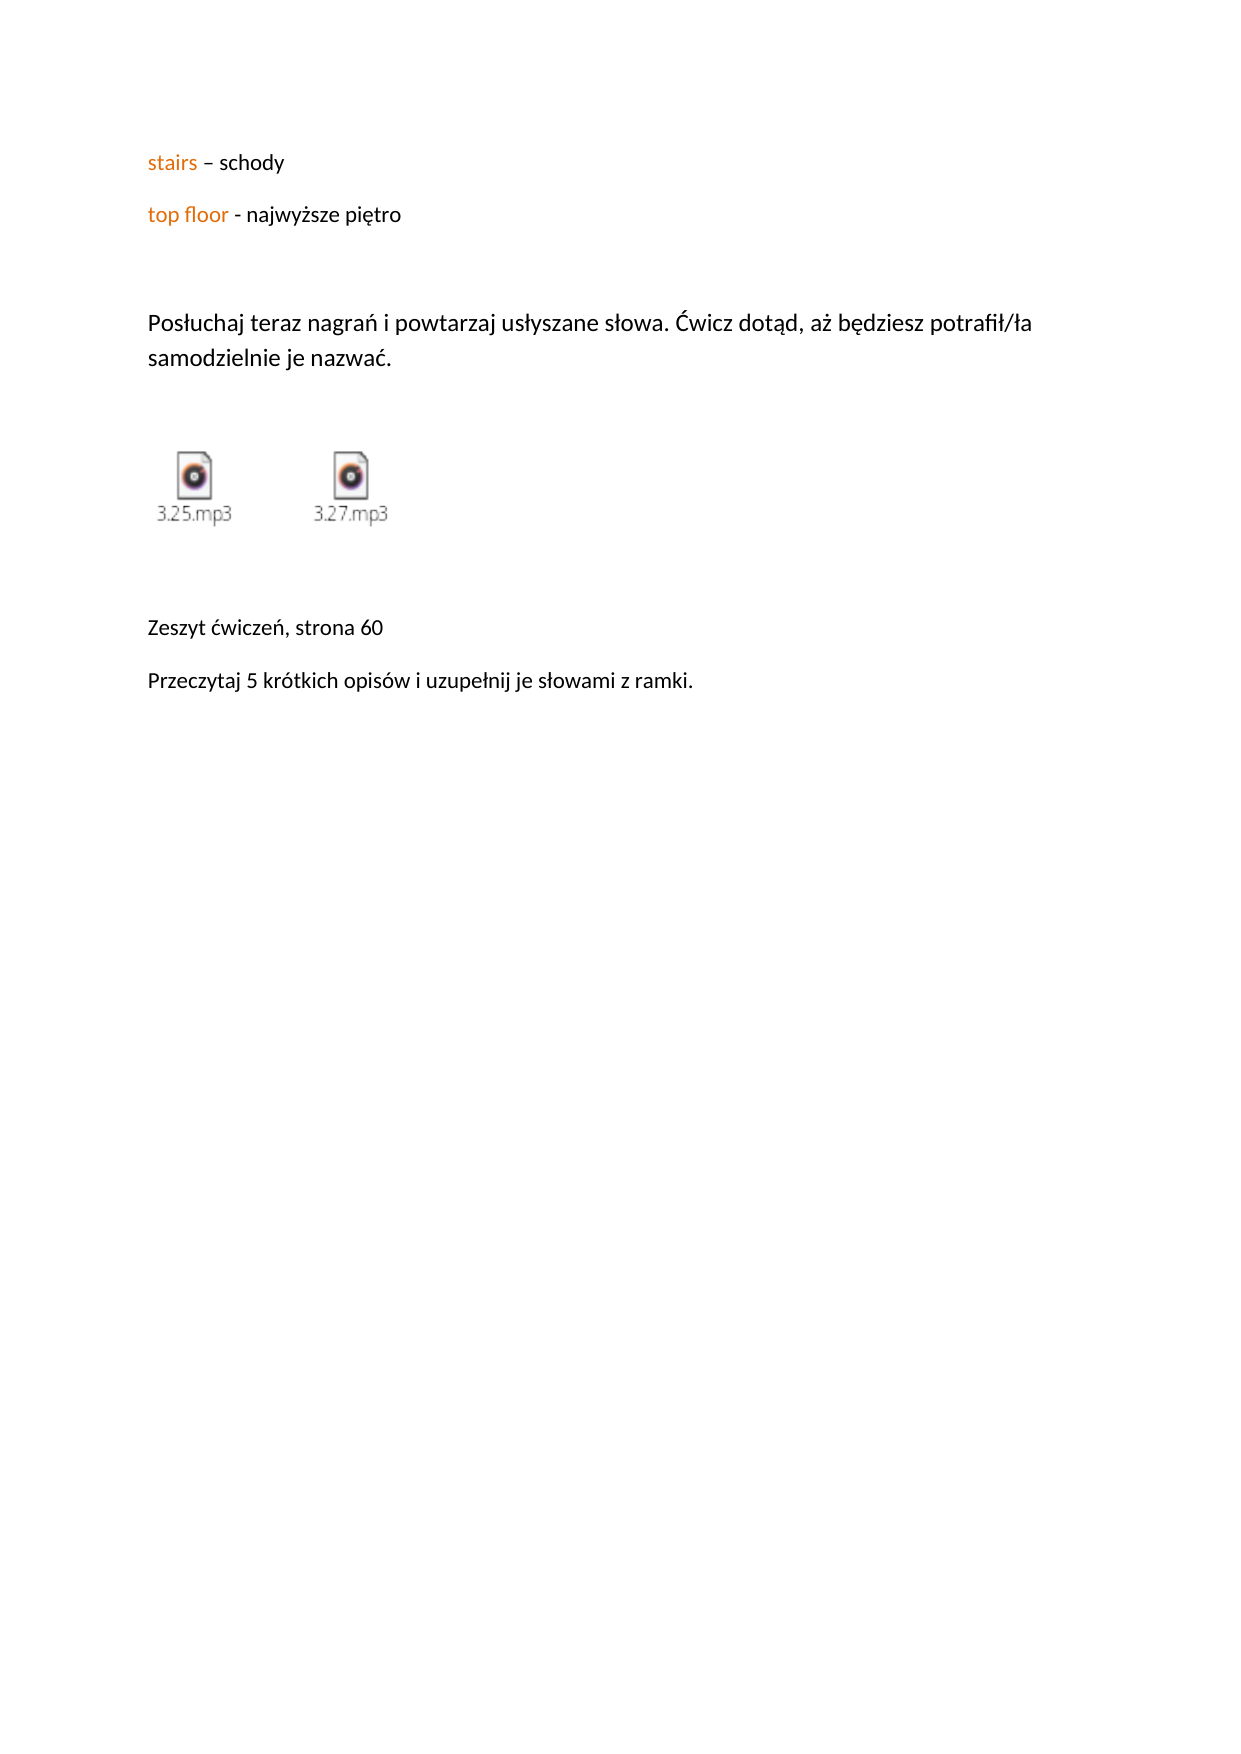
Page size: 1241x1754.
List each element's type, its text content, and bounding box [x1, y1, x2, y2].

text Posłuchaj teraz nagrań i powtarzaj usłyszane słowa. Ćwicz dotąd, aż będziesz potrafił/ła samodzielnie je nazwać. [148, 307, 1093, 372]
text top floor - najwyższe piętro [148, 201, 1093, 229]
text Przeczytaj 5 krótkich opisów i uzupełnij je słowami z ramki. [148, 666, 1093, 694]
text Zeszyt ćwiczeń, strona 60 [148, 613, 1093, 641]
text stairs – schody [148, 148, 1093, 176]
